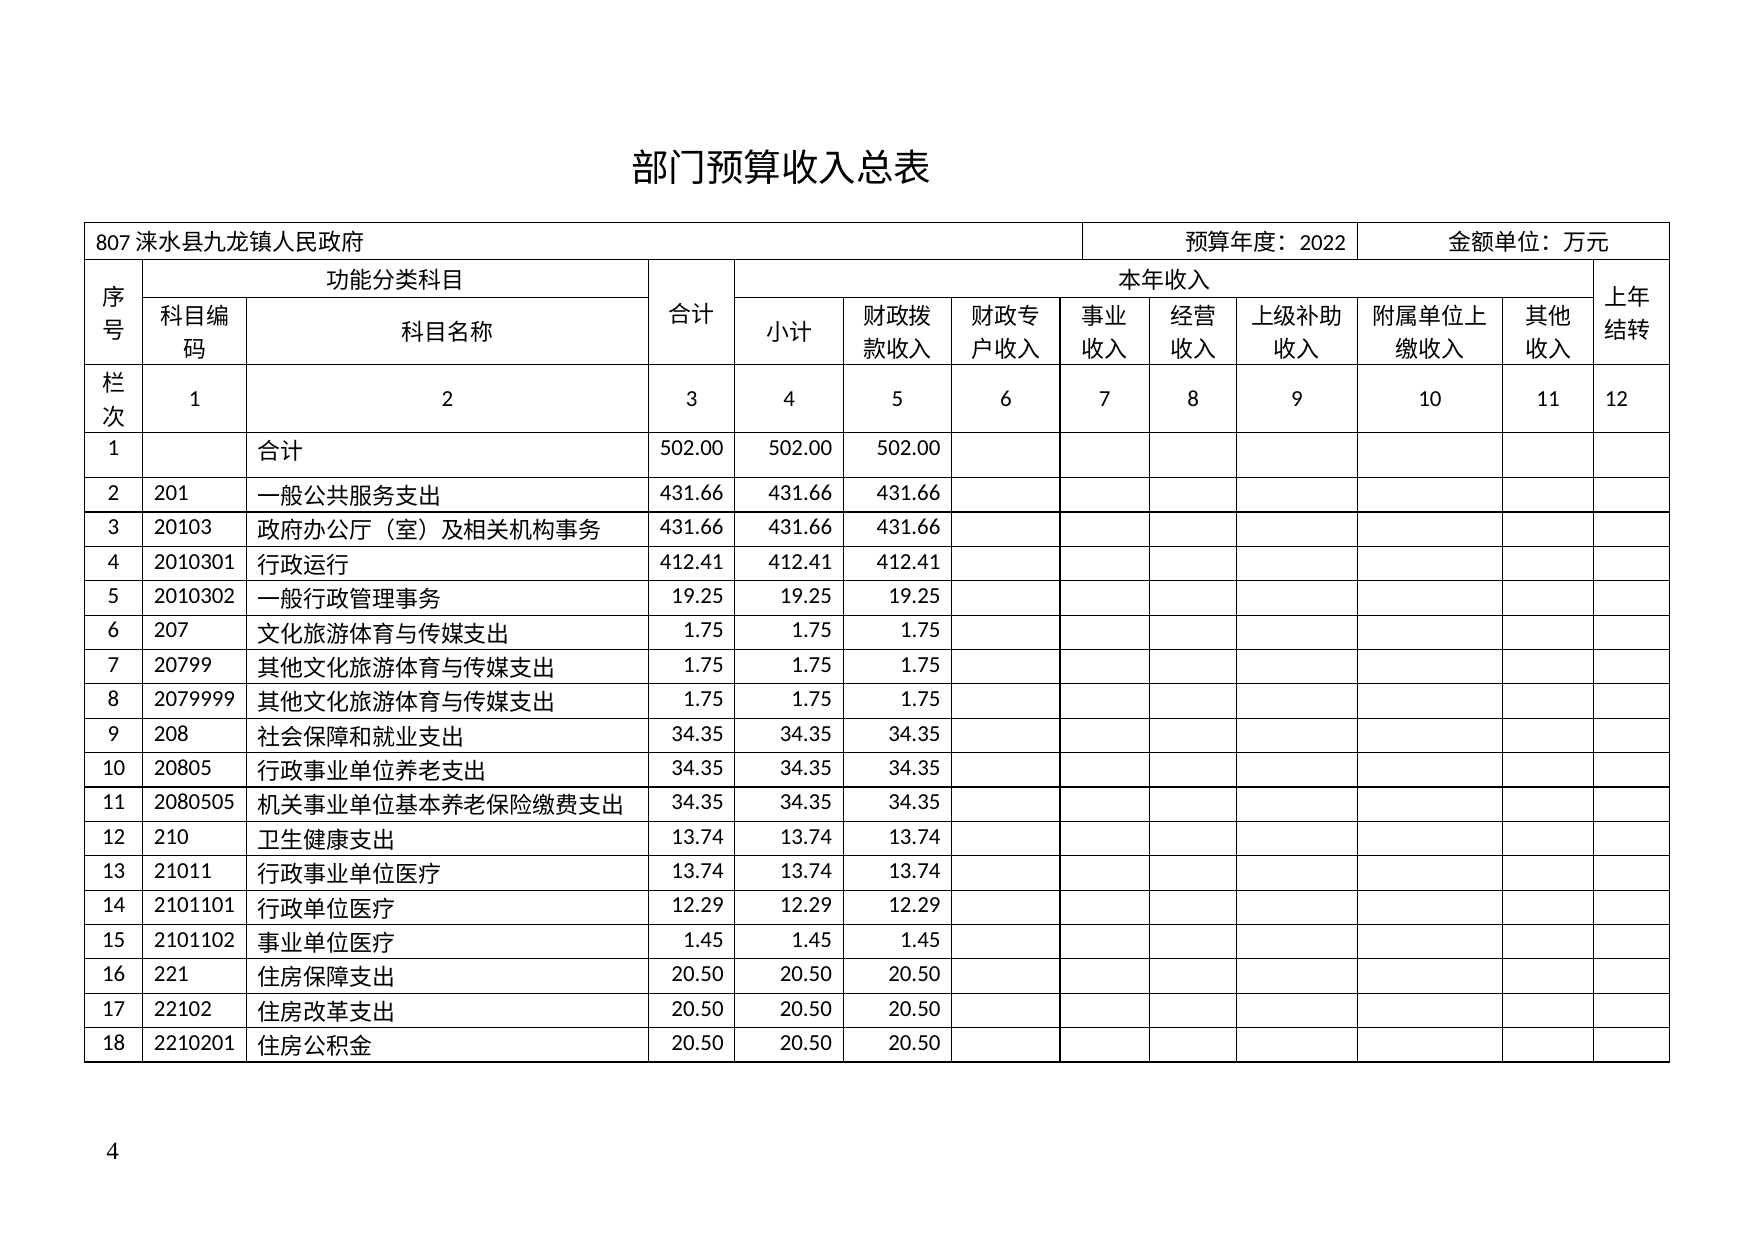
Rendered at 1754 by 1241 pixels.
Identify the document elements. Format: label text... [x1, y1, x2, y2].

table_cell 上级补助收入 [1237, 298, 1357, 364]
table_cell 其他文化旅游体育与传媒支出 [247, 650, 648, 683]
table_cell [143, 433, 246, 477]
table_cell 事业单位医疗 [247, 925, 648, 958]
table_cell 210 [143, 822, 246, 855]
table_cell 行政事业单位医疗 [247, 856, 648, 889]
table_cell [1358, 891, 1502, 924]
table_cell 13.74 [844, 856, 951, 889]
table_cell 2210201 [143, 1028, 246, 1061]
table_cell [1358, 581, 1502, 614]
table_cell [1237, 581, 1357, 614]
table_cell [952, 856, 1059, 889]
table_cell [1594, 753, 1669, 786]
table_cell [1503, 753, 1593, 786]
table_cell [1237, 478, 1357, 511]
table_cell [1237, 753, 1357, 786]
table_cell 22102 [143, 994, 246, 1027]
table_cell [1237, 891, 1357, 924]
table_cell 5 [844, 365, 951, 432]
table_cell [1150, 513, 1236, 546]
table_cell 2101102 [143, 925, 246, 958]
table_cell 19.25 [649, 581, 734, 614]
table_cell 功能分类科目 [143, 260, 648, 297]
table_cell 财政专户收入 [952, 298, 1059, 364]
table_cell [1358, 1028, 1502, 1061]
table_cell [1237, 856, 1357, 889]
table_cell [1594, 994, 1669, 1027]
table_cell 6 [952, 365, 1059, 432]
table_cell 19.25 [844, 581, 951, 614]
table_cell [1150, 856, 1236, 889]
table_cell 1.45 [649, 925, 734, 958]
table_cell [1503, 856, 1593, 889]
table_cell [1503, 581, 1593, 614]
table_cell 20.50 [649, 1028, 734, 1061]
table_cell 其他收入 [1503, 298, 1593, 364]
table_cell 7 [1061, 365, 1149, 432]
table_cell [1061, 478, 1149, 511]
table_cell 431.66 [649, 513, 734, 546]
table_cell [1594, 581, 1669, 614]
table_cell 208 [143, 719, 246, 752]
table_cell [1503, 478, 1593, 511]
table_cell [1150, 753, 1236, 786]
table_cell 34.35 [649, 719, 734, 752]
table_cell 502.00 [735, 433, 843, 477]
table_cell 13.74 [735, 822, 843, 855]
table_cell [1150, 547, 1236, 580]
table_cell 1.75 [735, 684, 843, 718]
table_cell [1594, 719, 1669, 752]
table_cell [1237, 616, 1357, 649]
table_cell 502.00 [649, 433, 734, 477]
table_cell 1.75 [844, 684, 951, 718]
text 部门预算收入总表 [106, 142, 1648, 193]
table_cell [1061, 788, 1149, 821]
table_cell [1358, 616, 1502, 649]
table_cell [1503, 547, 1593, 580]
table_cell [1061, 616, 1149, 649]
table_cell 2080505 [143, 788, 246, 821]
table_cell 科目名称 [247, 298, 648, 364]
table_cell 12.29 [735, 891, 843, 924]
table_cell [1358, 856, 1502, 889]
table_cell [1503, 959, 1593, 993]
table_cell 13 [85, 856, 142, 889]
table_cell 19.25 [735, 581, 843, 614]
table_cell [1150, 788, 1236, 821]
table_cell 20.50 [844, 1028, 951, 1061]
table_cell 20.50 [735, 1028, 843, 1061]
table_cell 住房保障支出 [247, 959, 648, 993]
table_cell [1150, 822, 1236, 855]
table_cell 17 [85, 994, 142, 1027]
table_cell [1358, 959, 1502, 993]
table_cell [1237, 925, 1357, 958]
table_cell 12.29 [649, 891, 734, 924]
table_cell 栏次 [85, 365, 142, 432]
table_cell [1594, 433, 1669, 477]
table_cell [1594, 891, 1669, 924]
table_cell [1150, 925, 1236, 958]
table_cell [952, 478, 1059, 511]
table_cell 附属单位上缴收入 [1358, 298, 1502, 364]
table_cell 20799 [143, 650, 246, 683]
table_cell 15 [85, 925, 142, 958]
table_cell 34.35 [844, 719, 951, 752]
table_cell [1358, 994, 1502, 1027]
table_cell 1.75 [844, 650, 951, 683]
table_cell 机关事业单位基本养老保险缴费支出 [247, 788, 648, 821]
table_cell 10 [1358, 365, 1502, 432]
table_cell 20.50 [735, 959, 843, 993]
table_cell 34.35 [735, 719, 843, 752]
table_cell 8 [85, 684, 142, 718]
table_cell [1503, 891, 1593, 924]
table_cell [1594, 959, 1669, 993]
table_cell 事业收入 [1061, 298, 1149, 364]
table_cell 小计 [735, 298, 843, 364]
table_cell [1061, 753, 1149, 786]
table_cell [1237, 547, 1357, 580]
table_header 金额单位：万元 [1358, 223, 1669, 259]
table_cell [1061, 822, 1149, 855]
table_cell [1358, 925, 1502, 958]
table_cell 2 [247, 365, 648, 432]
table_cell 8 [1150, 365, 1236, 432]
table_cell [952, 753, 1059, 786]
table_cell [1503, 822, 1593, 855]
table_cell 1.45 [844, 925, 951, 958]
table_cell 16 [85, 959, 142, 993]
table_cell [1358, 719, 1502, 752]
table_cell [1358, 684, 1502, 718]
table_cell [1503, 925, 1593, 958]
table_cell [1594, 478, 1669, 511]
table_cell 1.75 [735, 616, 843, 649]
table_cell [1061, 856, 1149, 889]
table_cell [1061, 581, 1149, 614]
table_cell 20.50 [649, 959, 734, 993]
table_cell 34.35 [649, 753, 734, 786]
table_cell 11 [85, 788, 142, 821]
table_cell 34.35 [844, 788, 951, 821]
table_cell 行政事业单位养老支出 [247, 753, 648, 786]
table_cell [1061, 650, 1149, 683]
table_cell [1061, 994, 1149, 1027]
table_header 预算年度：2022 [1083, 223, 1357, 259]
table_cell 34.35 [844, 753, 951, 786]
table_cell 34.35 [735, 753, 843, 786]
table_cell [1358, 478, 1502, 511]
table_cell [952, 1028, 1059, 1061]
table_cell 9 [1237, 365, 1357, 432]
table_cell [952, 925, 1059, 958]
table_cell [1594, 684, 1669, 718]
table_cell 20.50 [844, 959, 951, 993]
table_cell [1503, 650, 1593, 683]
table_cell 4 [735, 365, 843, 432]
table_cell 1.75 [649, 684, 734, 718]
table_cell [1061, 433, 1149, 477]
table_cell 1.75 [735, 650, 843, 683]
table_cell 本年收入 [735, 260, 1593, 297]
table_cell 1.45 [735, 925, 843, 958]
table_cell [952, 547, 1059, 580]
table_cell [1503, 1028, 1593, 1061]
table_cell 13.74 [735, 856, 843, 889]
table_cell [952, 822, 1059, 855]
table_cell 20103 [143, 513, 246, 546]
table_cell [1358, 788, 1502, 821]
table_cell [1150, 684, 1236, 718]
table_cell 221 [143, 959, 246, 993]
table_cell [1358, 650, 1502, 683]
table_cell [1061, 513, 1149, 546]
table_cell 1 [85, 433, 142, 477]
table_cell 34.35 [735, 788, 843, 821]
table_cell 34.35 [649, 788, 734, 821]
table_header 807涞水县九龙镇人民政府 [85, 223, 1082, 259]
table_cell [1150, 1028, 1236, 1061]
table_cell [952, 994, 1059, 1027]
table_cell [1061, 719, 1149, 752]
table_cell 20.50 [649, 994, 734, 1027]
table_cell [1150, 994, 1236, 1027]
table_cell [952, 719, 1059, 752]
table_cell [1503, 513, 1593, 546]
table_cell [1061, 547, 1149, 580]
table_cell [1358, 822, 1502, 855]
table_cell [1237, 788, 1357, 821]
table_cell [1150, 891, 1236, 924]
table_cell 经营收入 [1150, 298, 1236, 364]
table_cell [1594, 925, 1669, 958]
table_cell 12 [85, 822, 142, 855]
table_cell 431.66 [844, 513, 951, 546]
table_cell 住房改革支出 [247, 994, 648, 1027]
table_cell [1237, 1028, 1357, 1061]
table_cell 6 [85, 616, 142, 649]
table_cell [1150, 478, 1236, 511]
table_cell 14 [85, 891, 142, 924]
table_cell 2101101 [143, 891, 246, 924]
table_cell 1 [143, 365, 246, 432]
table_cell [1237, 650, 1357, 683]
table_cell [1594, 513, 1669, 546]
table_cell 431.66 [844, 478, 951, 511]
table_cell 21011 [143, 856, 246, 889]
table_cell [1150, 433, 1236, 477]
table_cell 一般公共服务支出 [247, 478, 648, 511]
table_cell 1.75 [649, 650, 734, 683]
table_cell 住房公积金 [247, 1028, 648, 1061]
table_cell 18 [85, 1028, 142, 1061]
table_cell 431.66 [649, 478, 734, 511]
table_cell [1503, 684, 1593, 718]
table_cell 9 [85, 719, 142, 752]
table_cell [1061, 684, 1149, 718]
table_cell [952, 433, 1059, 477]
table_cell [952, 788, 1059, 821]
table_cell [1061, 925, 1149, 958]
table_cell 2010302 [143, 581, 246, 614]
table_cell 13.74 [844, 822, 951, 855]
table_cell [1237, 994, 1357, 1027]
table_cell [1150, 719, 1236, 752]
table_cell 政府办公厅（室）及相关机构事务 [247, 513, 648, 546]
table_cell [1594, 1028, 1669, 1061]
table_cell [1237, 959, 1357, 993]
table_cell [1358, 513, 1502, 546]
table_cell [1150, 581, 1236, 614]
table_cell 12.29 [844, 891, 951, 924]
table_cell [1594, 616, 1669, 649]
table_cell 4 [85, 547, 142, 580]
table_cell [1594, 650, 1669, 683]
table_cell [952, 891, 1059, 924]
table_cell 502.00 [844, 433, 951, 477]
table_cell [1594, 788, 1669, 821]
table_cell [952, 650, 1059, 683]
table_cell [1358, 753, 1502, 786]
table_cell [1358, 433, 1502, 477]
table_cell [1237, 822, 1357, 855]
table_cell 207 [143, 616, 246, 649]
table_cell [952, 581, 1059, 614]
table_cell 2010301 [143, 547, 246, 580]
table_cell [1503, 994, 1593, 1027]
table_cell [952, 959, 1059, 993]
table_cell 1.75 [844, 616, 951, 649]
table_cell 1.75 [649, 616, 734, 649]
table_cell [952, 513, 1059, 546]
table_cell 上年结转 [1594, 260, 1669, 364]
table_cell [952, 616, 1059, 649]
table_cell [1150, 959, 1236, 993]
table_cell 5 [85, 581, 142, 614]
table_cell [1150, 650, 1236, 683]
table_cell [1237, 433, 1357, 477]
table_cell 412.41 [735, 547, 843, 580]
table_cell 201 [143, 478, 246, 511]
table_cell 2079999 [143, 684, 246, 718]
table_cell [1237, 684, 1357, 718]
table_cell 一般行政管理事务 [247, 581, 648, 614]
table_cell 科目编码 [143, 298, 246, 364]
table_cell [1503, 616, 1593, 649]
table_cell [1594, 822, 1669, 855]
table_cell 13.74 [649, 822, 734, 855]
table_cell 20805 [143, 753, 246, 786]
table_cell [1061, 891, 1149, 924]
table_cell 合计 [649, 260, 734, 364]
table_cell [1503, 788, 1593, 821]
table_cell 2 [85, 478, 142, 511]
table_cell [1061, 1028, 1149, 1061]
table_cell 13.74 [649, 856, 734, 889]
table_cell 其他文化旅游体育与传媒支出 [247, 684, 648, 718]
table_cell 序号 [85, 260, 142, 364]
table_cell [1237, 719, 1357, 752]
table_cell 社会保障和就业支出 [247, 719, 648, 752]
table_cell 财政拨款收入 [844, 298, 951, 364]
table_cell 合计 [247, 433, 648, 477]
table_cell 3 [649, 365, 734, 432]
table_cell 12 [1594, 365, 1669, 432]
table_cell 卫生健康支出 [247, 822, 648, 855]
table_cell [952, 684, 1059, 718]
table_cell 7 [85, 650, 142, 683]
table_cell 行政单位医疗 [247, 891, 648, 924]
table_cell [1503, 433, 1593, 477]
table_cell 20.50 [735, 994, 843, 1027]
table_cell [1503, 719, 1593, 752]
table_cell 412.41 [844, 547, 951, 580]
table_cell [1594, 547, 1669, 580]
table_cell 412.41 [649, 547, 734, 580]
table_cell [1358, 547, 1502, 580]
table_cell 文化旅游体育与传媒支出 [247, 616, 648, 649]
table_cell [1237, 513, 1357, 546]
table_cell 431.66 [735, 513, 843, 546]
table_cell 10 [85, 753, 142, 786]
table_cell 11 [1503, 365, 1593, 432]
table_cell 431.66 [735, 478, 843, 511]
table_cell [1150, 616, 1236, 649]
table_cell 20.50 [844, 994, 951, 1027]
table_cell 行政运行 [247, 547, 648, 580]
table_cell [1061, 959, 1149, 993]
table_cell 3 [85, 513, 142, 546]
table_cell [1594, 856, 1669, 889]
